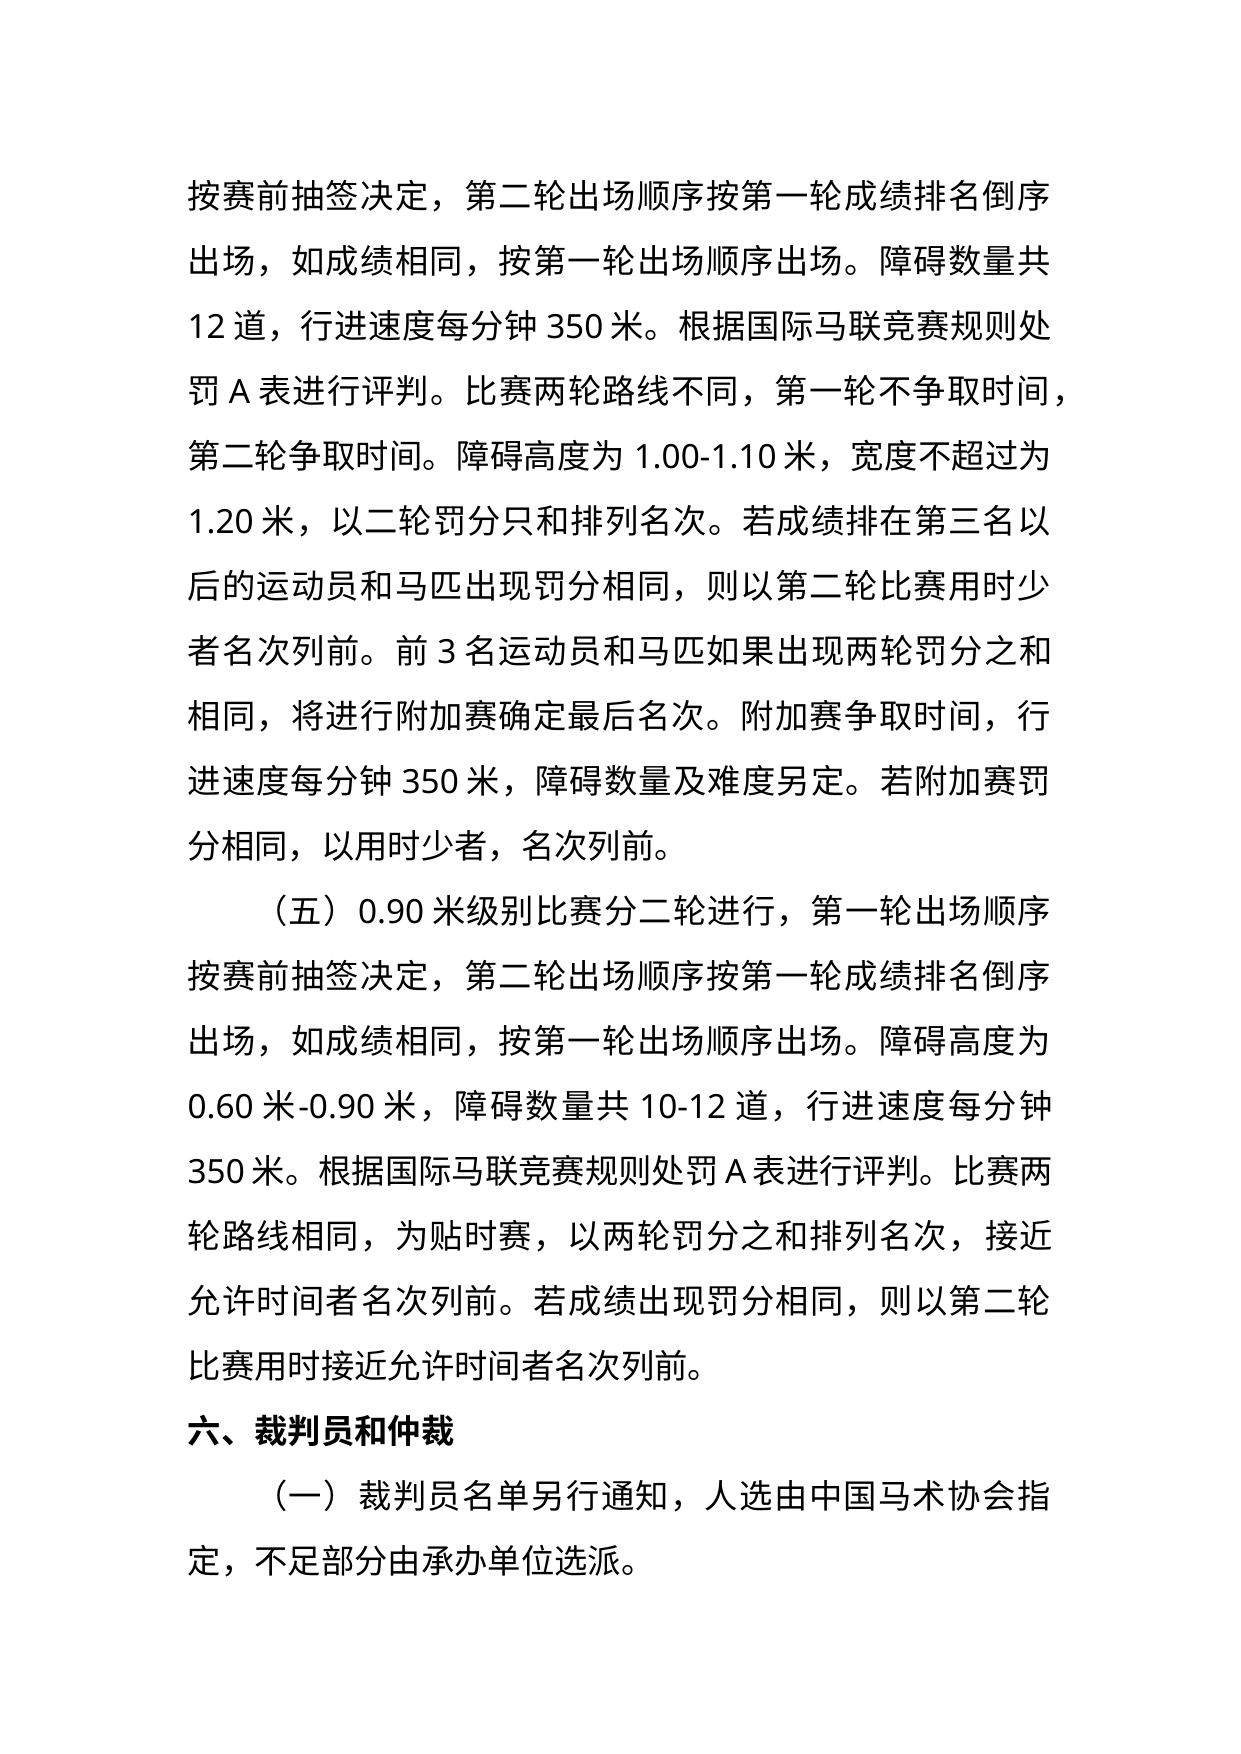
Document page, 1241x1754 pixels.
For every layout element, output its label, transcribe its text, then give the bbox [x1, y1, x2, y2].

text 六、裁判员和仲裁 [187, 1397, 1053, 1462]
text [187, 162, 1053, 877]
text （一）裁判员名单另行通知，人选由中国马术协会指定，不足部分由承办单位选派。 [187, 1462, 1053, 1592]
text （五）0.90米级别比赛分二轮进行，第一轮出场顺序按赛前抽签决定，第二轮出场顺序按第一轮成绩排名倒序出场，如成绩相同，按第一轮出场顺序出场。障碍高度为0.60米-0.90米，障碍数量共10-12道，行进速度每分钟350米。根据国际马联竞赛规则处罚A表进行评判。比赛两轮路线相同，为贴时赛，以两轮罚分之和排列名次，接近允许时间者名次列前。若成绩出现罚分相同，则以第二轮比赛用时接近允许时间者名次列前。 [187, 877, 1053, 1397]
